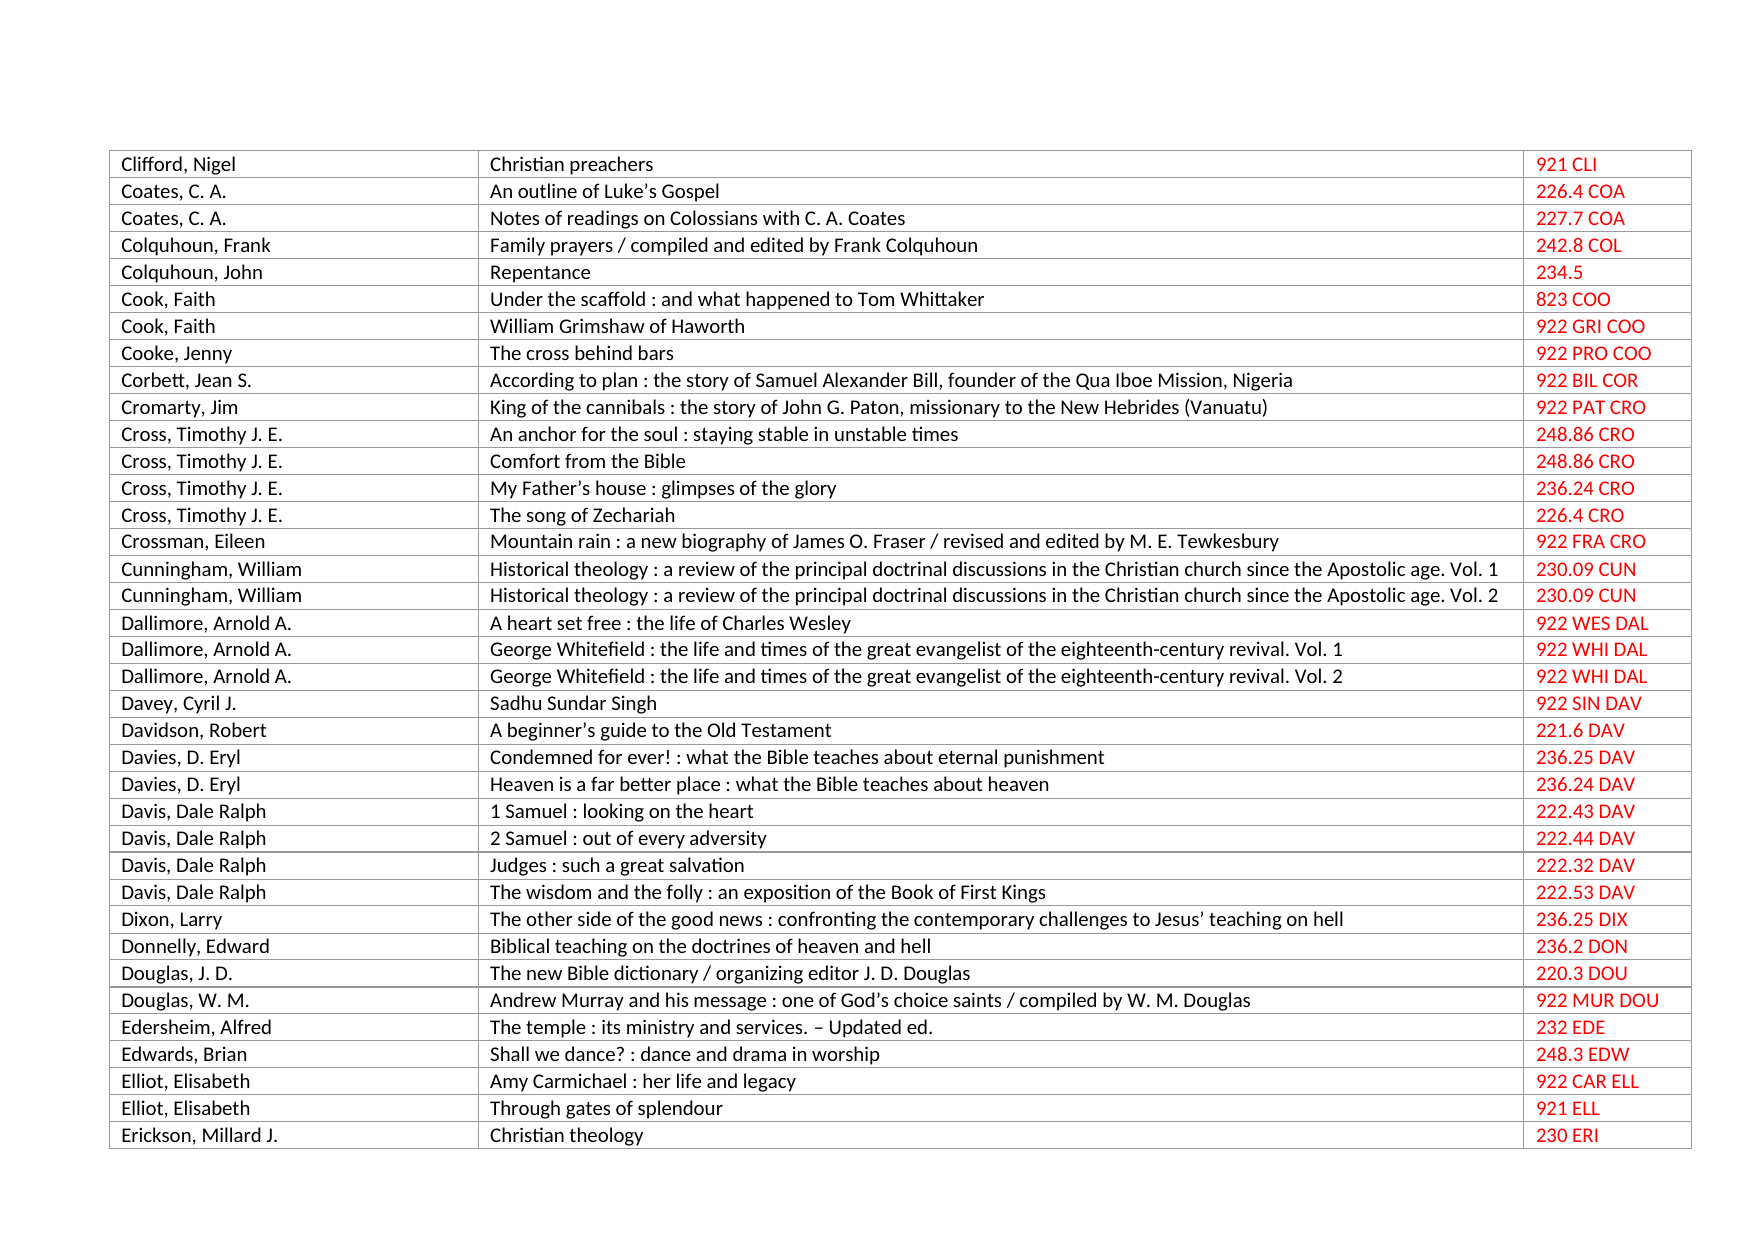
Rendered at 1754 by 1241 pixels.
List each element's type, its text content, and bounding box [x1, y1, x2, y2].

table_cell 922 PAT CRO [1524, 394, 1691, 420]
table_cell Coates, C. A. [110, 178, 478, 204]
table_cell Cunningham, William [110, 556, 478, 582]
table_cell Family prayers / compiled and edited by Frank Colquhoun [479, 232, 1523, 258]
table_cell Comfort from the Bible [479, 448, 1523, 474]
table_cell 230.09 CUN [1524, 556, 1691, 582]
table_cell 220.3 DOU [1524, 960, 1691, 986]
table_cell The wisdom and the folly : an exposition of the Book of First Kings [479, 880, 1523, 905]
table_cell Cross, Timothy J. E. [110, 421, 478, 447]
table_cell 226.4 COA [1524, 178, 1691, 204]
table_cell 248.86 CRO [1524, 448, 1691, 474]
table_cell 226.4 CRO [1524, 502, 1691, 528]
table_cell 236.2 DON [1524, 934, 1691, 959]
table_cell Clifford, Nigel [110, 151, 478, 177]
table_cell Heaven is a far better place : what the Bible teaches about heaven [479, 772, 1523, 797]
table_cell 234.5 [1524, 259, 1691, 285]
table_cell 222.32 DAV [1524, 853, 1691, 878]
table_cell Davis, Dale Ralph [110, 880, 478, 905]
table_cell Coates, C. A. [110, 205, 478, 231]
table_cell According to plan : the story of Samuel Alexander Bill, founder of the Qua Iboe Mission, Nigeria [479, 367, 1523, 393]
table_cell Condemned for ever! : what the Bible teaches about eternal punishment [479, 745, 1523, 771]
table_cell An anchor for the soul : staying stable in unstable times [479, 421, 1523, 447]
table_cell William Grimshaw of Haworth [479, 313, 1523, 339]
table_cell Dixon, Larry [110, 906, 478, 932]
table_cell 922 GRI COO [1524, 313, 1691, 339]
table_cell Colquhoun, John [110, 259, 478, 285]
table_cell Christian preachers [479, 151, 1523, 177]
table_cell Elliot, Elisabeth [110, 1068, 478, 1094]
table_cell An outline of Luke’s Gospel [479, 178, 1523, 204]
table_cell 922 WES DAL [1524, 610, 1691, 636]
table_cell Erickson, Millard J. [110, 1122, 478, 1148]
table_cell The cross behind bars [479, 340, 1523, 366]
table_cell Mountain rain : a new biography of James O. Fraser / revised and edited by M. E. Tewkesbury [479, 529, 1523, 555]
table_cell Repentance [479, 259, 1523, 285]
table_cell Cromarty, Jim [110, 394, 478, 420]
table_cell 227.7 COA [1524, 205, 1691, 231]
table_cell 248.86 CRO [1524, 421, 1691, 447]
table_cell King of the cannibals : the story of John G. Paton, missionary to the New Hebrides (Vanuatu) [479, 394, 1523, 420]
table_cell Donnelly, Edward [110, 934, 478, 959]
table_cell 221.6 DAV [1524, 718, 1691, 743]
table_cell A heart set free : the life of Charles Wesley [479, 610, 1523, 636]
table_cell 922 BIL COR [1524, 367, 1691, 393]
table_cell 222.53 DAV [1524, 880, 1691, 905]
table_cell Davis, Dale Ralph [110, 799, 478, 824]
table_cell Cunningham, William [110, 583, 478, 609]
table_cell Cross, Timothy J. E. [110, 502, 478, 528]
table_cell 922 WHI DAL [1524, 637, 1691, 663]
table_cell Biblical teaching on the doctrines of heaven and hell [479, 934, 1523, 959]
table_cell 236.25 DAV [1524, 745, 1691, 771]
table_cell Cook, Faith [110, 313, 478, 339]
table_cell Andrew Murray and his message : one of God’s choice saints / compiled by W. M. Douglas [479, 988, 1523, 1013]
table_cell Douglas, J. D. [110, 960, 478, 986]
table_cell My Father’s house : glimpses of the glory [479, 475, 1523, 501]
table_cell Colquhoun, Frank [110, 232, 478, 258]
table_cell Elliot, Elisabeth [110, 1095, 478, 1121]
table_cell The song of Zechariah [479, 502, 1523, 528]
table_cell 236.24 CRO [1524, 475, 1691, 501]
table_cell George Whitefield : the life and times of the great evangelist of the eighteenth-century revival. Vol. 1 [479, 637, 1523, 663]
table_cell The new Bible dictionary / organizing editor J. D. Douglas [479, 960, 1523, 986]
table_cell Davies, D. Eryl [110, 745, 478, 771]
table_cell 230 ERI [1524, 1122, 1691, 1148]
table_cell Judges : such a great salvation [479, 853, 1523, 878]
table_cell Crossman, Eileen [110, 529, 478, 555]
table_cell Cooke, Jenny [110, 340, 478, 366]
table_cell 236.25 DIX [1524, 906, 1691, 932]
table_cell The other side of the good news : confronting the contemporary challenges to Jesus’ teaching on hell [479, 906, 1523, 932]
table_cell Dallimore, Arnold A. [110, 664, 478, 689]
table_cell Cross, Timothy J. E. [110, 475, 478, 501]
table_cell Davies, D. Eryl [110, 772, 478, 797]
table_cell Davis, Dale Ralph [110, 853, 478, 878]
table_cell Historical theology : a review of the principal doctrinal discussions in the Christian church since the Apostolic age. Vol. 1 [479, 556, 1523, 582]
table_cell Douglas, W. M. [110, 988, 478, 1013]
table_cell Under the scaffold : and what happened to Tom Whittaker [479, 286, 1523, 312]
table_cell Corbett, Jean S. [110, 367, 478, 393]
table_cell Edersheim, Alfred [110, 1014, 478, 1040]
table_cell Sadhu Sundar Singh [479, 691, 1523, 717]
table_cell 921 CLI [1524, 151, 1691, 177]
table_cell 222.43 DAV [1524, 799, 1691, 824]
table_cell George Whitefield : the life and times of the great evangelist of the eighteenth-century revival. Vol. 2 [479, 664, 1523, 689]
table_cell 248.3 EDW [1524, 1041, 1691, 1067]
table_cell 222.44 DAV [1524, 826, 1691, 851]
table_cell Dallimore, Arnold A. [110, 610, 478, 636]
table_cell Amy Carmichael : her life and legacy [479, 1068, 1523, 1094]
table_cell Notes of readings on Colossians with C. A. Coates [479, 205, 1523, 231]
table_cell 922 SIN DAV [1524, 691, 1691, 717]
table_cell 232 EDE [1524, 1014, 1691, 1040]
table_cell 2 Samuel : out of every adversity [479, 826, 1523, 851]
table_cell The temple : its ministry and services. – Updated ed. [479, 1014, 1523, 1040]
table_cell Dallimore, Arnold A. [110, 637, 478, 663]
table_cell Through gates of splendour [479, 1095, 1523, 1121]
table_cell A beginner’s guide to the Old Testament [479, 718, 1523, 743]
table_cell 922 PRO COO [1524, 340, 1691, 366]
table_cell 823 COO [1524, 286, 1691, 312]
table_cell 1 Samuel : looking on the heart [479, 799, 1523, 824]
table_cell 242.8 COL [1524, 232, 1691, 258]
table_cell Cook, Faith [110, 286, 478, 312]
table_cell 922 WHI DAL [1524, 664, 1691, 689]
table_cell 922 CAR ELL [1524, 1068, 1691, 1094]
table_cell Cross, Timothy J. E. [110, 448, 478, 474]
table_cell Davey, Cyril J. [110, 691, 478, 717]
table_cell Shall we dance? : dance and drama in worship [479, 1041, 1523, 1067]
table_cell 230.09 CUN [1524, 583, 1691, 609]
table_cell 236.24 DAV [1524, 772, 1691, 797]
table_cell Christian theology [479, 1122, 1523, 1148]
table_cell Davis, Dale Ralph [110, 826, 478, 851]
table_cell Historical theology : a review of the principal doctrinal discussions in the Christian church since the Apostolic age. Vol. 2 [479, 583, 1523, 609]
table_cell 922 FRA CRO [1524, 529, 1691, 555]
table_cell 921 ELL [1524, 1095, 1691, 1121]
table_cell Davidson, Robert [110, 718, 478, 743]
table_cell 922 MUR DOU [1524, 988, 1691, 1013]
table_cell Edwards, Brian [110, 1041, 478, 1067]
